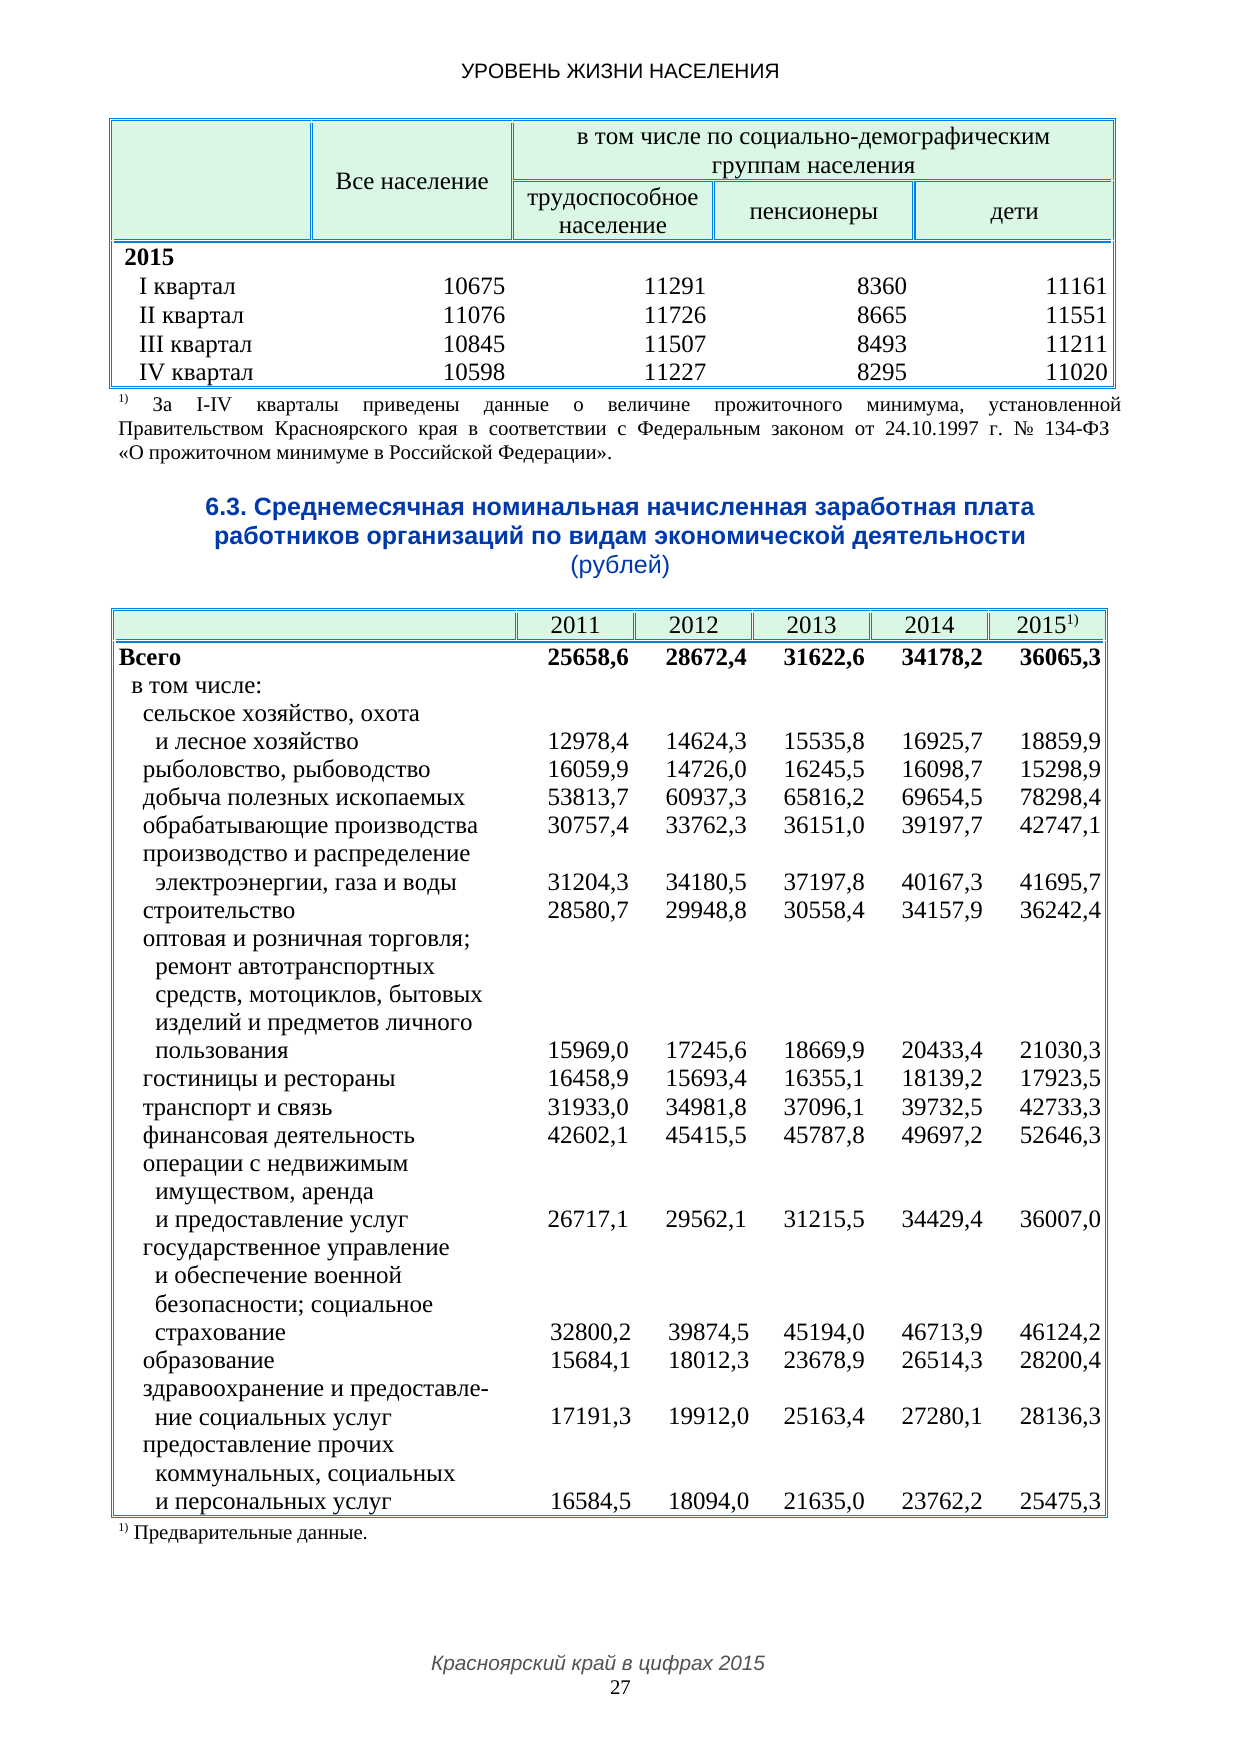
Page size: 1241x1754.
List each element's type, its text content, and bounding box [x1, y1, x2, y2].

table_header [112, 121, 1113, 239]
text 1) За I-IV кварталы приведены данные о величине прожиточного минимума, установленной Правительством Красноярского края в соответствии с Федеральным законом от 24.10.1997 г. № 134-ФЗ «О прожиточном минимуме в Российской Федерации». [118, 391, 1122, 464]
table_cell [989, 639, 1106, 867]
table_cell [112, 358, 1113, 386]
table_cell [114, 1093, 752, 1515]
text (рублей) [118, 550, 1122, 579]
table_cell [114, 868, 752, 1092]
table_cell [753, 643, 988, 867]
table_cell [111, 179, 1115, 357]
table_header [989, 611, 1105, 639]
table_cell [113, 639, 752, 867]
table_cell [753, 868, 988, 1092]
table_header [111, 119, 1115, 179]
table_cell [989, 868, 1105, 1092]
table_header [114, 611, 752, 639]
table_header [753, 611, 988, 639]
subtitle 6.3. Среднемесячная номинальная начисленная заработная плата работников организаций по видам экономической деятельности [118, 492, 1122, 550]
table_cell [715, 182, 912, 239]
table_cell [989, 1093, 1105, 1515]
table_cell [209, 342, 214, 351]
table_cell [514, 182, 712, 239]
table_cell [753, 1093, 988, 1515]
text 1) Предварительные данные. [118, 1520, 1122, 1544]
